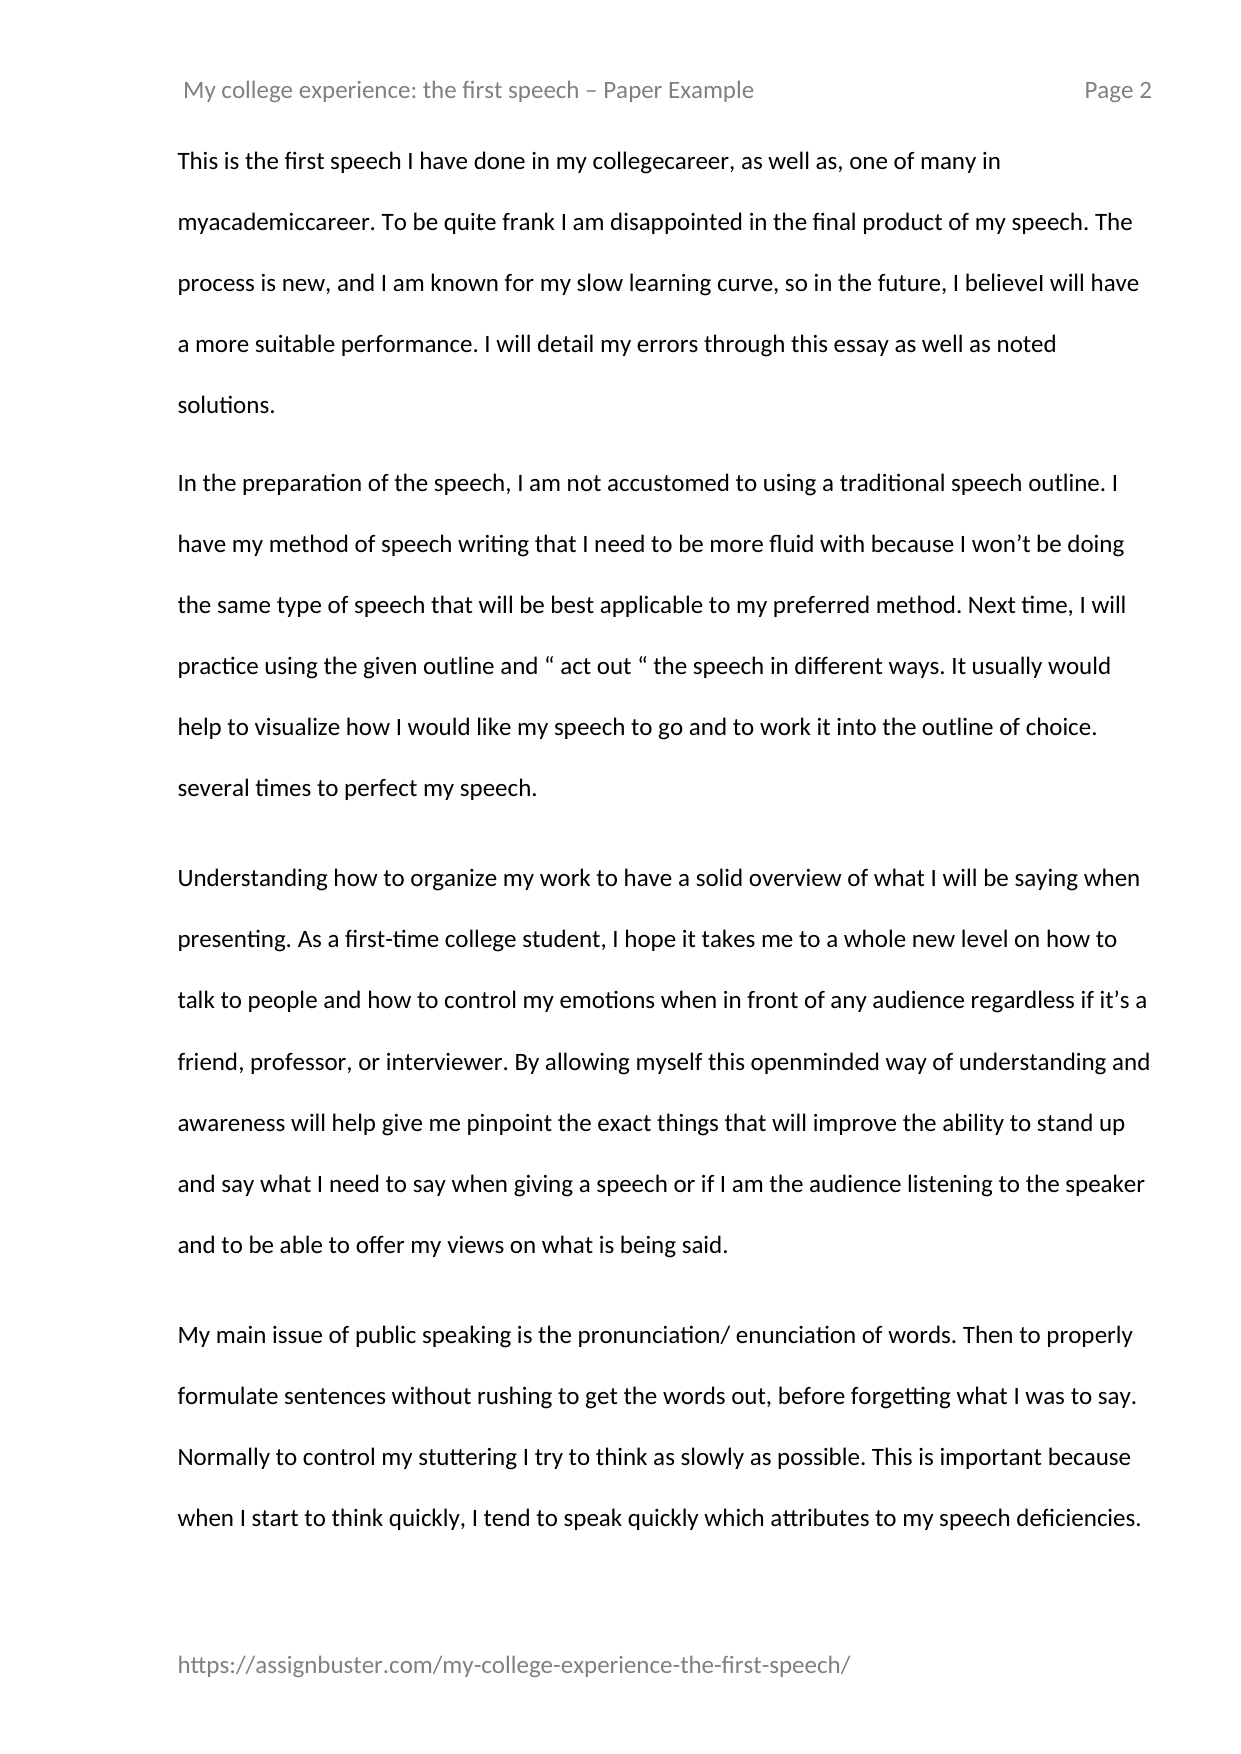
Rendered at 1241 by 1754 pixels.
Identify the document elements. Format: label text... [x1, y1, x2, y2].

text Understanding how to organize my work to have a solid overview of what I will be saying when presenting. As a first-time college student, I hope it takes me to a whole new level on how to talk to people and how to control my emotions when in front of any audience regardless if it’s a friend, professor, or interviewer. By allowing myself this openminded way of understanding and awareness will help give me pinpoint the exact things that will improve the ability to stand up and say what I need to say when giving a speech or if I am the audience listening to the speaker and to be able to offer my views on what is being said. [177, 863, 1152, 1259]
text My main issue of public speaking is the pronunciation/ enunciation of words. Then to properly formulate sentences without rushing to get the words out, before forgetting what I was to say. Normally to control my stuttering I try to think as slowly as possible. This is important because when I start to think quickly, I tend to speak quickly which attributes to my speech deficiencies. [177, 1319, 1152, 1533]
text In the preparation of the speech, I am not accustomed to using a traditional speech outline. I have my method of speech writing that I need to be more fluid with because I won’t be doing the same type of speech that will be best applicable to my preferred method. Next time, I will practice using the given outline and “ act out “ the speech in different ways. It usually would help to visualize how I would like my speech to go and to work it into the outline of choice. several times to perfect my speech. [177, 467, 1152, 803]
text This is the first speech I have done in my collegecareer, as well as, one of many in myacademiccareer. To be quite frank I am disappointed in the final product of my speech. The process is new, and I am known for my slow learning curve, so in the future, I believeI will have a more suitable performance. I will detail my errors through this essay as well as noted solutions. [177, 145, 1152, 420]
